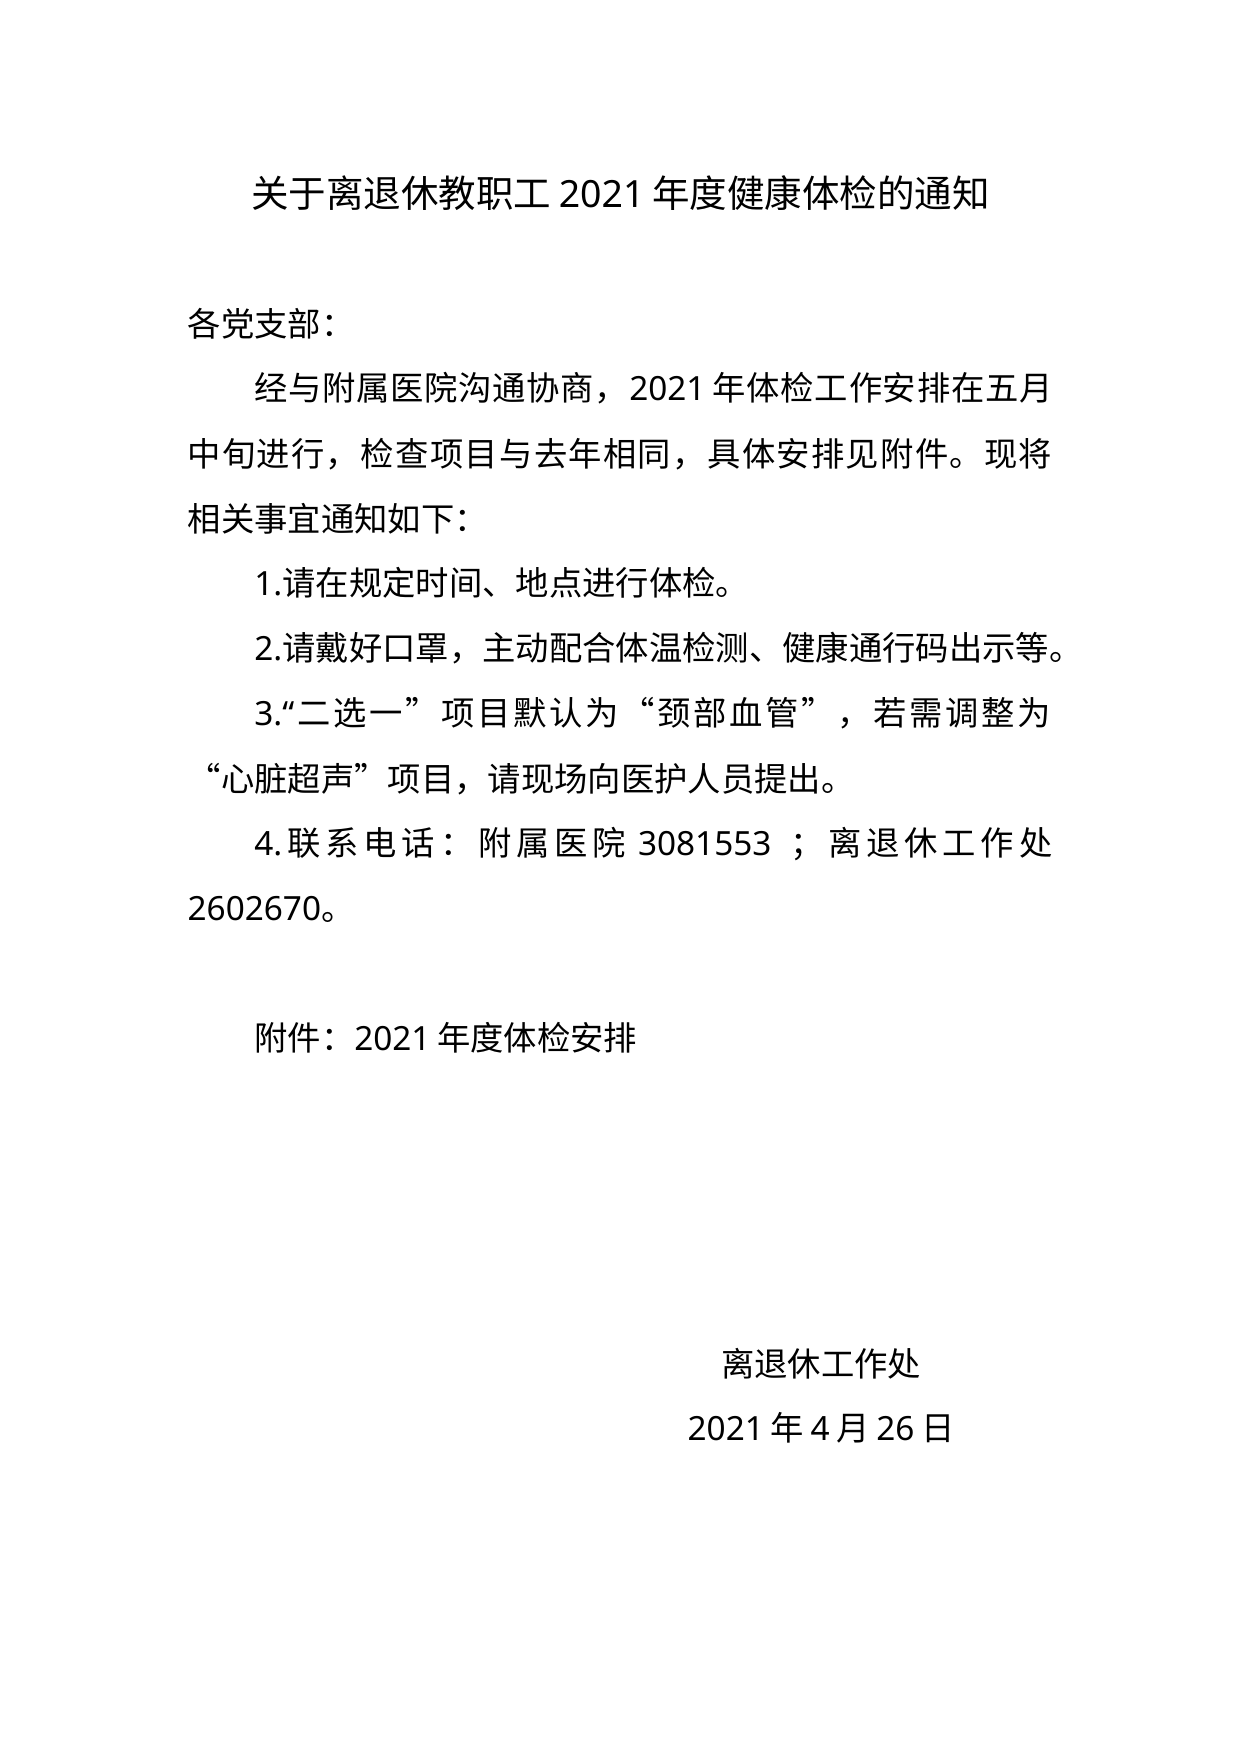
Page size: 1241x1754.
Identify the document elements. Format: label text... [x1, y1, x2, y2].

list 2021年4月26日 [187, 1394, 1053, 1459]
list 3.“二选一”项目默认为“颈部血管”，若需调整为“心脏超声”项目，请现场向医护人员提出。 [187, 679, 1053, 809]
list 附件：2021年度体检安排 [187, 1004, 1053, 1069]
text 经与附属医院沟通协商，2021年体检工作安排在五月中旬进行，检查项目与去年相同，具体安排见附件。现将相关事宜通知如下： [187, 354, 1053, 549]
list 2.请戴好口罩，主动配合体温检测、健康通行码出示等。 [187, 614, 1053, 679]
list 1.请在规定时间、地点进行体检。 [187, 549, 1053, 614]
list 4.联系电话：附属医院3081553 ；离退休工作处2602670。 [187, 809, 1053, 939]
text 各党支部： [187, 289, 1053, 354]
list 离退休工作处 [187, 1329, 1053, 1394]
text 关于离退休教职工2021年度健康体检的通知 [187, 159, 1053, 224]
